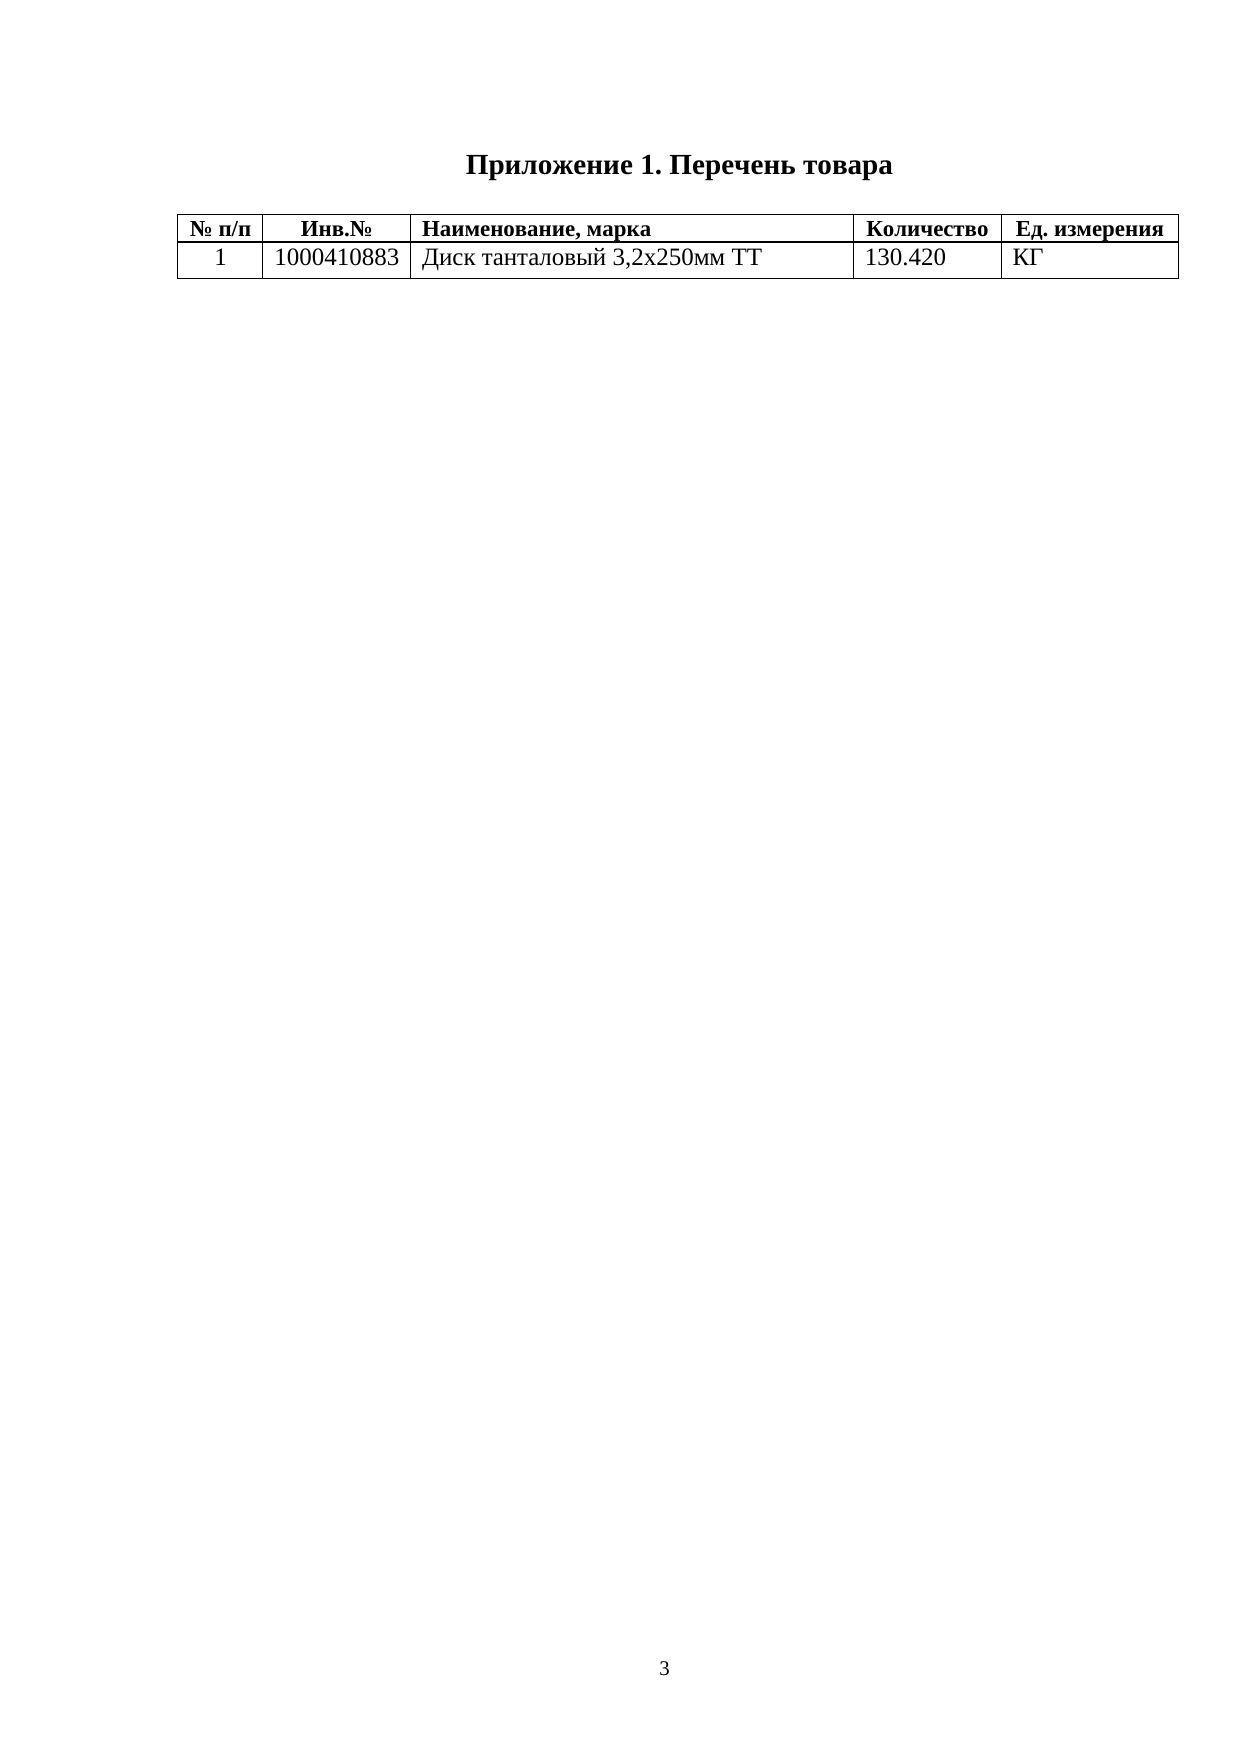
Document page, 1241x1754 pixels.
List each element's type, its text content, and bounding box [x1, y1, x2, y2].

table_cell Диск танталовый 3,2х250мм ТТ [411, 243, 853, 278]
table_cell 1 [178, 243, 262, 278]
table_cell 1000410883 [263, 243, 410, 278]
table_header Наименование, марка [411, 215, 853, 241]
table_header Количество [854, 215, 1001, 241]
table_cell КГ [1002, 243, 1178, 278]
table_header Ед. измерения [1002, 215, 1178, 241]
table_cell 130.420 [854, 243, 1001, 278]
table_header Инв.№ [263, 215, 410, 241]
text Приложение 1. Перечень товара [192, 147, 1152, 180]
table_header № п/п [178, 215, 262, 241]
